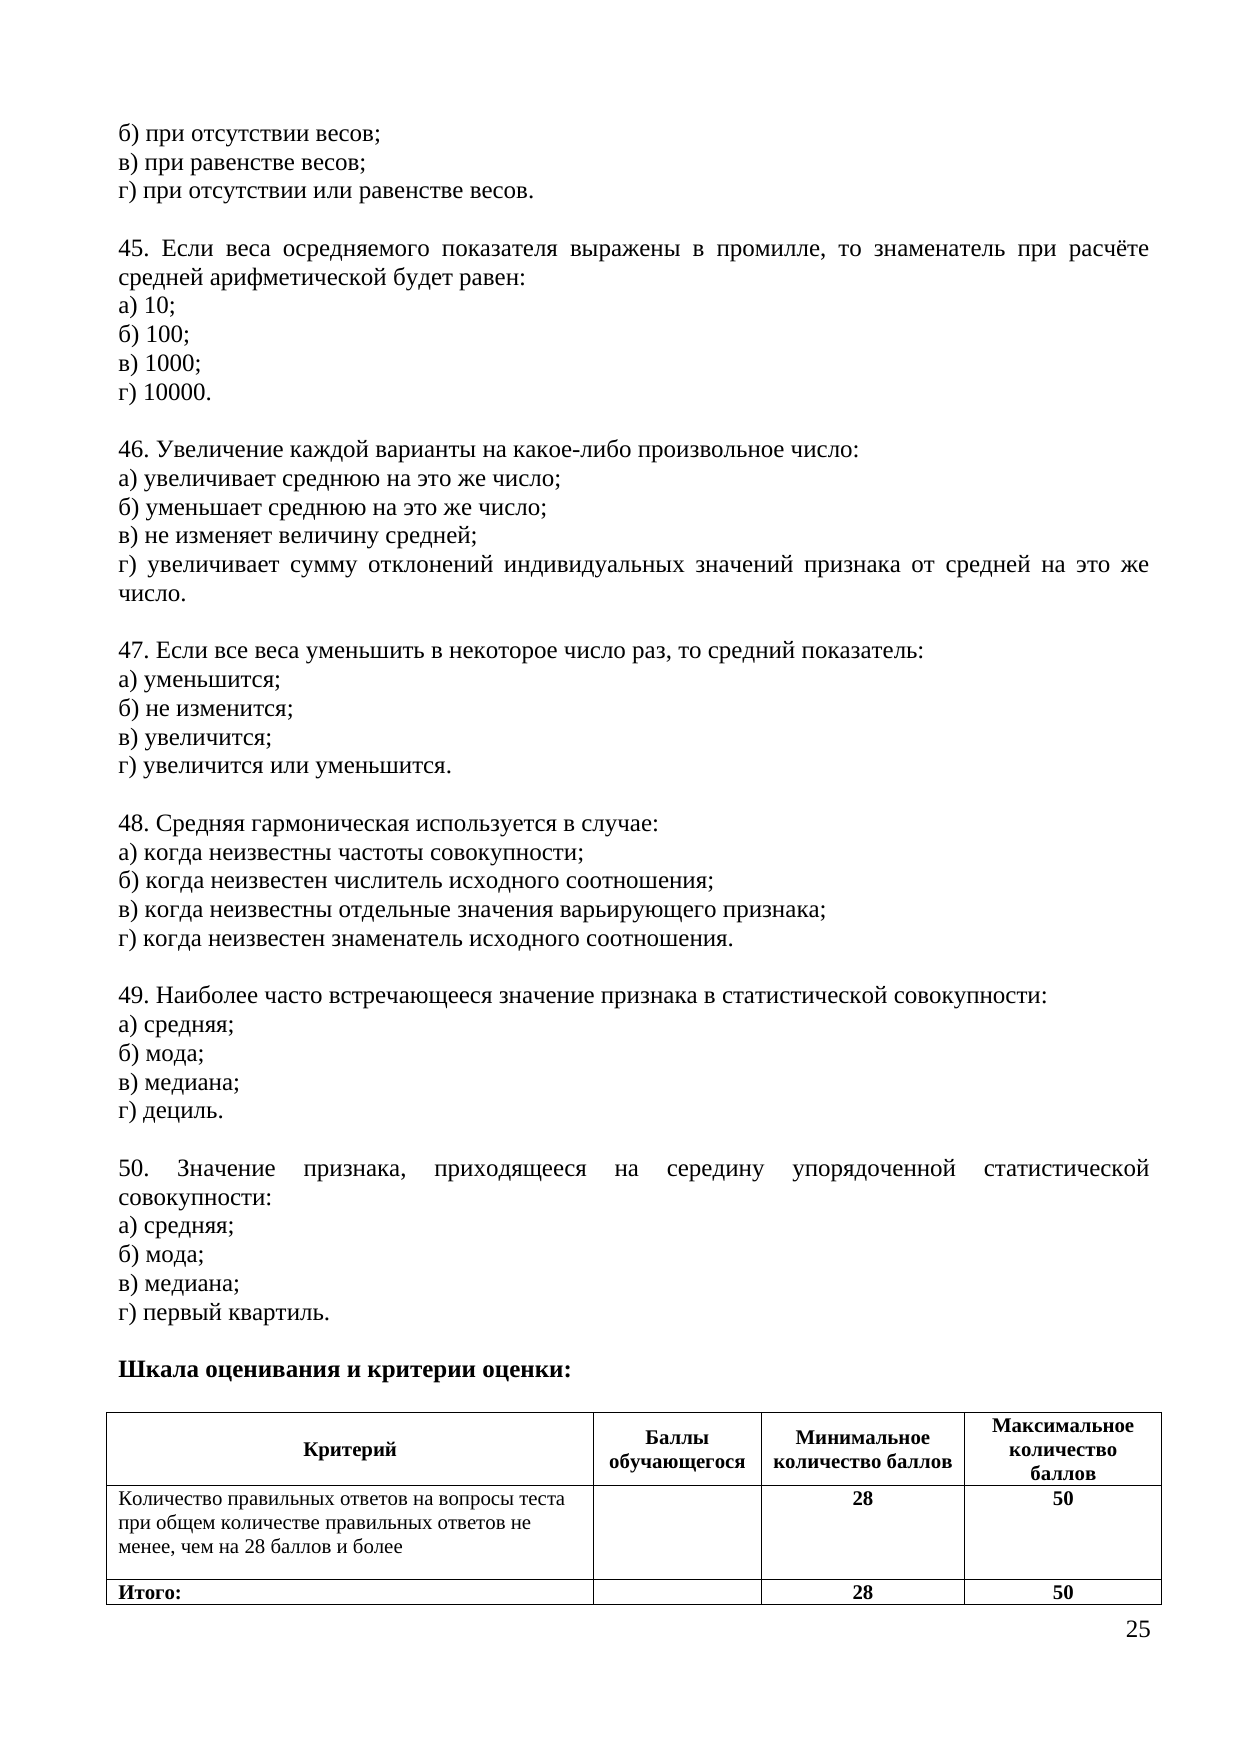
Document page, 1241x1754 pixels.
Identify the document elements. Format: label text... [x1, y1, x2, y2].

table_cell 50 [965, 1580, 1161, 1604]
text г) при отсутствии или равенстве весов. [118, 176, 1150, 204]
text а) когда неизвестны частоты совокупности; [118, 837, 1150, 866]
table_header Критерий [107, 1413, 593, 1485]
table_cell Количество правильных ответов на вопросы теста при общем количестве правильных ответов не менее, чем на 28 баллов и более [107, 1486, 593, 1579]
text 48. Средняя гармоническая используется в случае: [118, 808, 1150, 837]
text Шкала оценивания и критерии оценки: [118, 1354, 1150, 1383]
text а) средняя; [118, 1009, 1150, 1038]
text а) увеличивает среднюю на это же число; [118, 463, 1150, 492]
table_cell 50 [965, 1486, 1161, 1579]
text г) дециль. [118, 1096, 1150, 1124]
text б) мода; [118, 1239, 1150, 1268]
table_cell [594, 1580, 761, 1604]
text в) медиана; [118, 1268, 1150, 1297]
text б) когда неизвестен числитель исходного соотношения; [118, 866, 1150, 894]
table_cell 28 [762, 1580, 964, 1604]
text г) увеличивает сумму отклонений индивидуальных значений признака от средней на это же число. [118, 549, 1150, 607]
text а) уменьшится; [118, 664, 1150, 693]
table_header Баллы обучающегося [594, 1413, 761, 1485]
text в) при равенстве весов; [118, 147, 1150, 176]
table_header Максимальное количество баллов [965, 1413, 1161, 1485]
text б) мода; [118, 1038, 1150, 1067]
table_cell Итого: [107, 1580, 593, 1604]
table_cell [594, 1486, 761, 1579]
text 47. Если все веса уменьшить в некоторое число раз, то средний показатель: [118, 636, 1150, 664]
text 49. Наиболее часто встречающееся значение признака в статистической совокупности: [118, 981, 1150, 1009]
text а) 10; [118, 291, 1150, 319]
text 50. Значение признака, приходящееся на середину упорядоченной статистической совокупности: [118, 1153, 1150, 1211]
text б) при отсутствии весов; [118, 118, 1150, 147]
text б) уменьшает среднюю на это же число; [118, 492, 1150, 521]
text г) 10000. [118, 377, 1150, 406]
text 45. Если веса осредняемого показателя выражены в промилле, то знаменатель при расчёте средней арифметической будет равен: [118, 233, 1150, 291]
text в) не изменяет величину средней; [118, 521, 1150, 549]
text в) увеличится; [118, 722, 1150, 751]
text г) первый квартиль. [118, 1297, 1150, 1326]
text г) когда неизвестен знаменатель исходного соотношения. [118, 923, 1150, 952]
text а) средняя; [118, 1211, 1150, 1239]
text б) 100; [118, 319, 1150, 348]
table_cell 28 [762, 1486, 964, 1579]
text 46. Увеличение каждой варианты на какое-либо произвольное число: [118, 434, 1150, 463]
text в) когда неизвестны отдельные значения варьирующего признака; [118, 894, 1150, 923]
table_header Минимальное количество баллов [762, 1413, 964, 1485]
text в) медиана; [118, 1067, 1150, 1096]
text б) не изменится; [118, 693, 1150, 722]
text в) 1000; [118, 348, 1150, 377]
text г) увеличится или уменьшится. [118, 751, 1150, 779]
